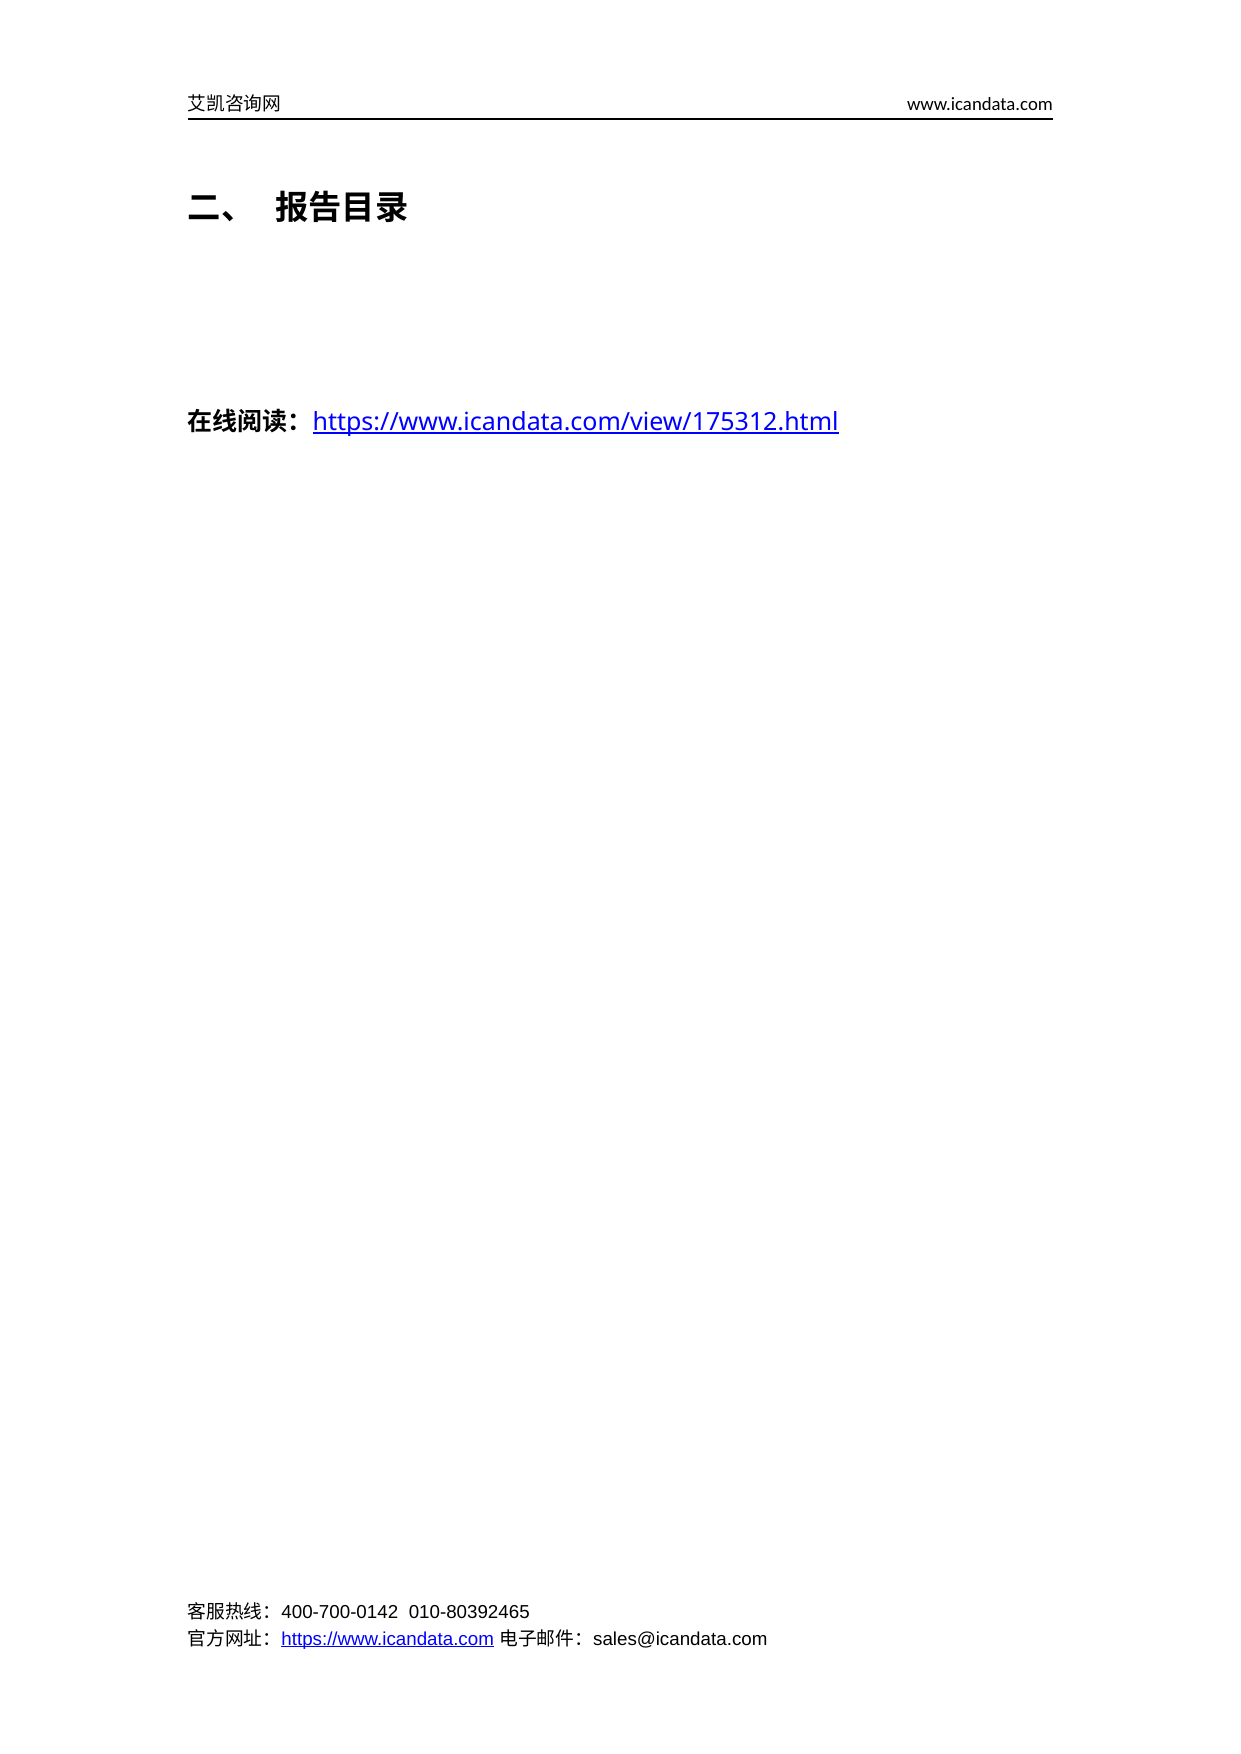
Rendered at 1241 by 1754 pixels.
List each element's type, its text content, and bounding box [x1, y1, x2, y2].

text 在线阅读：https://www.icandata.com/view/175312.html [187, 387, 1053, 452]
subtitle 报告目录 [187, 172, 1053, 237]
